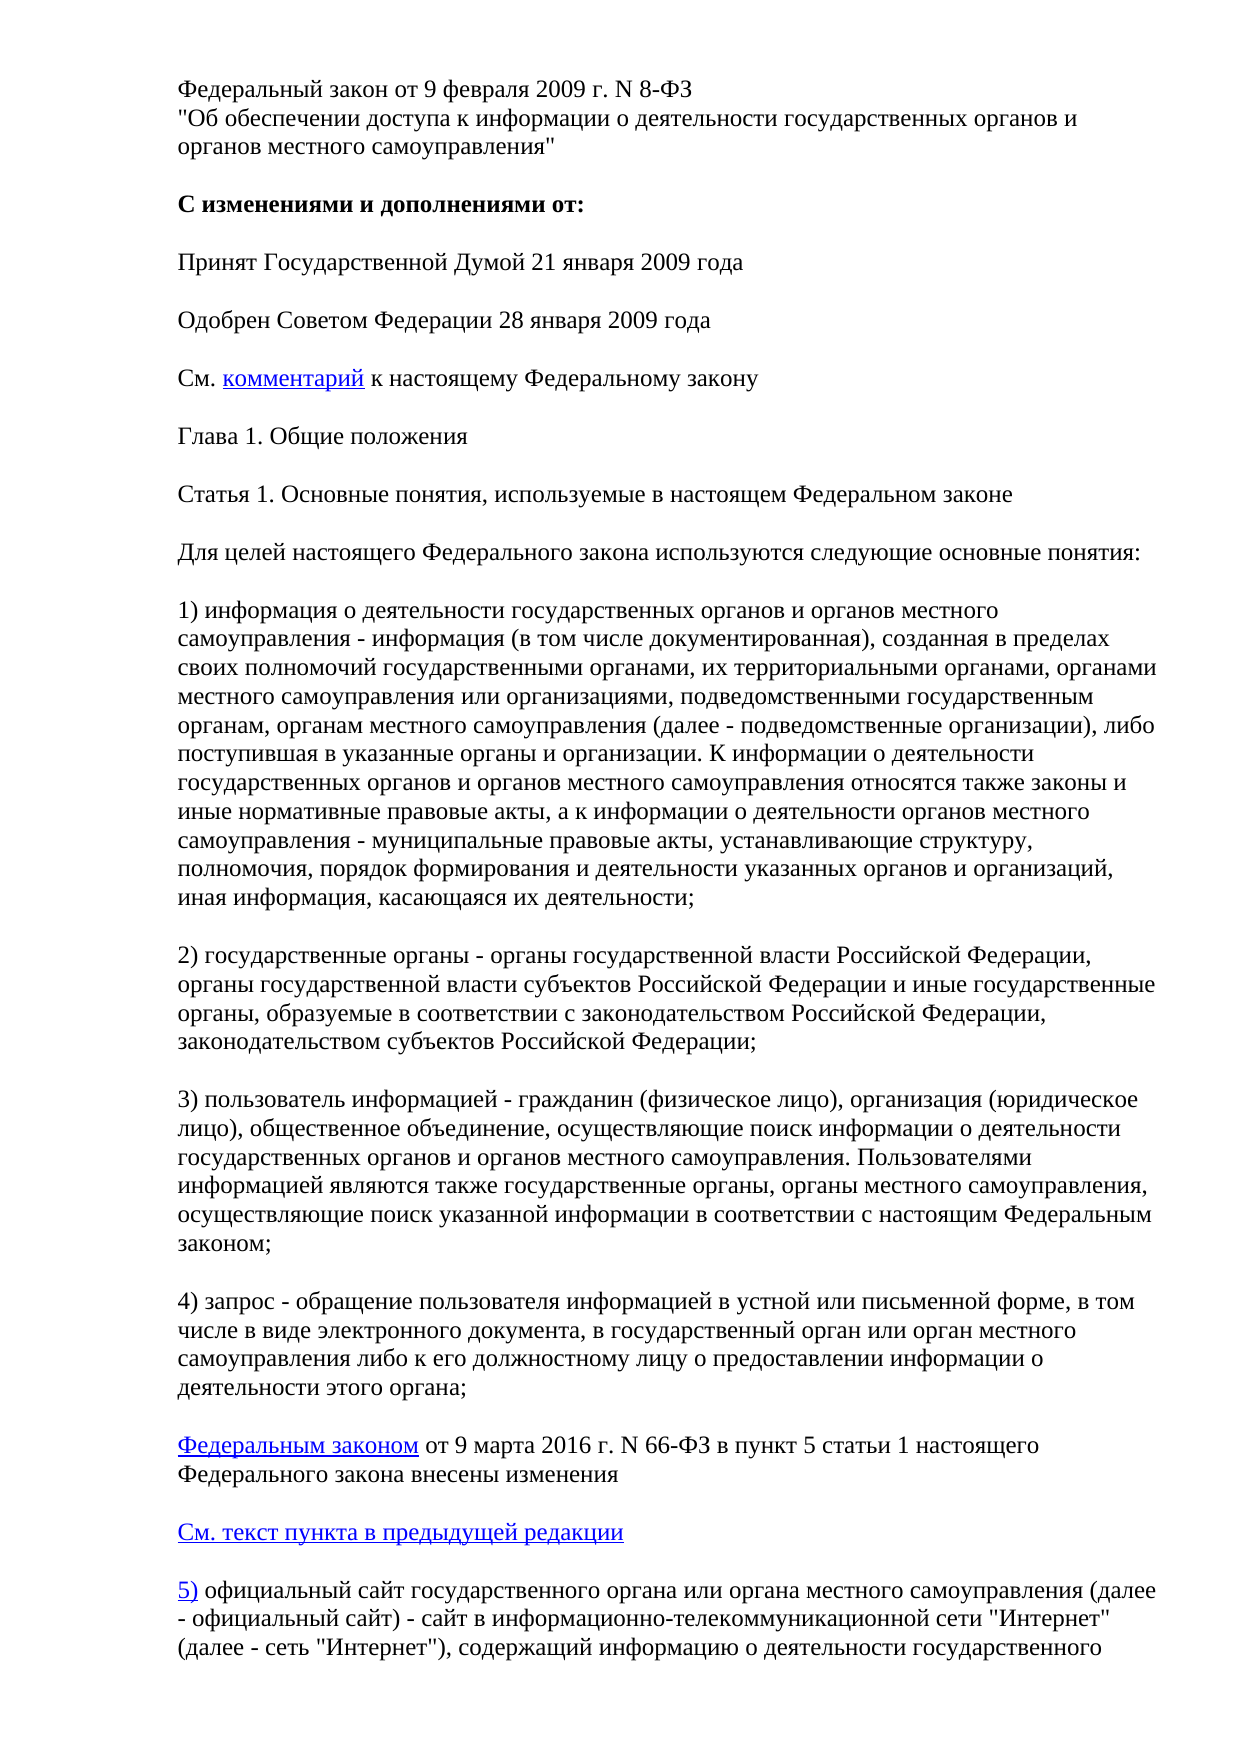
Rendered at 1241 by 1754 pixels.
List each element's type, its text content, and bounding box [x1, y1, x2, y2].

text См. комментарий к настоящему Федеральному закону [177, 363, 1162, 392]
text Федеральным законом от 9 марта 2016 г. N 66-ФЗ в пункт 5 статьи 1 настоящего Федерального закона внесены изменения [177, 1430, 1162, 1488]
text Статья 1. Основные понятия, используемые в настоящем Федеральном законе [177, 479, 1162, 508]
text 4) запрос - обращение пользователя информацией в устной или письменной форме, в том числе в виде электронного документа, в государственный орган или орган местного самоуправления либо к его должностному лицу о предоставлении информации о деятельности этого органа; [177, 1286, 1162, 1401]
text Федеральный закон от 9 февраля 2009 г. N 8-ФЗ "Об обеспечении доступа к информации о деятельности государственных органов и органов местного самоуправления" [177, 74, 1162, 160]
text 1) информация о деятельности государственных органов и органов местного самоуправления - информация (в том числе документированная), созданная в пределах своих полномочий государственными органами, их территориальными органами, органами местного самоуправления или организациями, подведомственными государственным органам, органам местного самоуправления (далее - подведомственные организации), либо поступившая в указанные органы и организации. К информации о деятельности государственных органов и органов местного самоуправления относятся также законы и иные нормативные правовые акты, а к информации о деятельности органов местного самоуправления - муниципальные правовые акты, устанавливающие структуру, полномочия, порядок формирования и деятельности указанных органов и организаций, иная информация, касающаяся их деятельности; [177, 595, 1162, 911]
text 3) пользователь информацией - гражданин (физическое лицо), организация (юридическое лицо), общественное объединение, осуществляющие поиск информации о деятельности государственных органов и органов местного самоуправления. Пользователями информацией являются также государственные органы, органы местного самоуправления, осуществляющие поиск указанной информации в соответствии с настоящим Федеральным законом; [177, 1084, 1162, 1257]
text Принят Государственной Думой 21 января 2009 года [177, 247, 1162, 276]
text Глава 1. Общие положения [177, 421, 1162, 450]
text См. текст пункта в предыдущей редакции [177, 1517, 1162, 1546]
text Одобрен Советом Федерации 28 января 2009 года [177, 305, 1162, 334]
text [177, 1575, 1162, 1661]
text С изменениями и дополнениями от: [177, 189, 1162, 218]
text Для целей настоящего Федерального закона используются следующие основные понятия: [177, 537, 1162, 566]
text 2) государственные органы - органы государственной власти Российской Федерации, органы государственной власти субъектов Российской Федерации и иные государственные органы, образуемые в соответствии с законодательством Российской Федерации, законодательством субъектов Российской Федерации; [177, 940, 1162, 1055]
